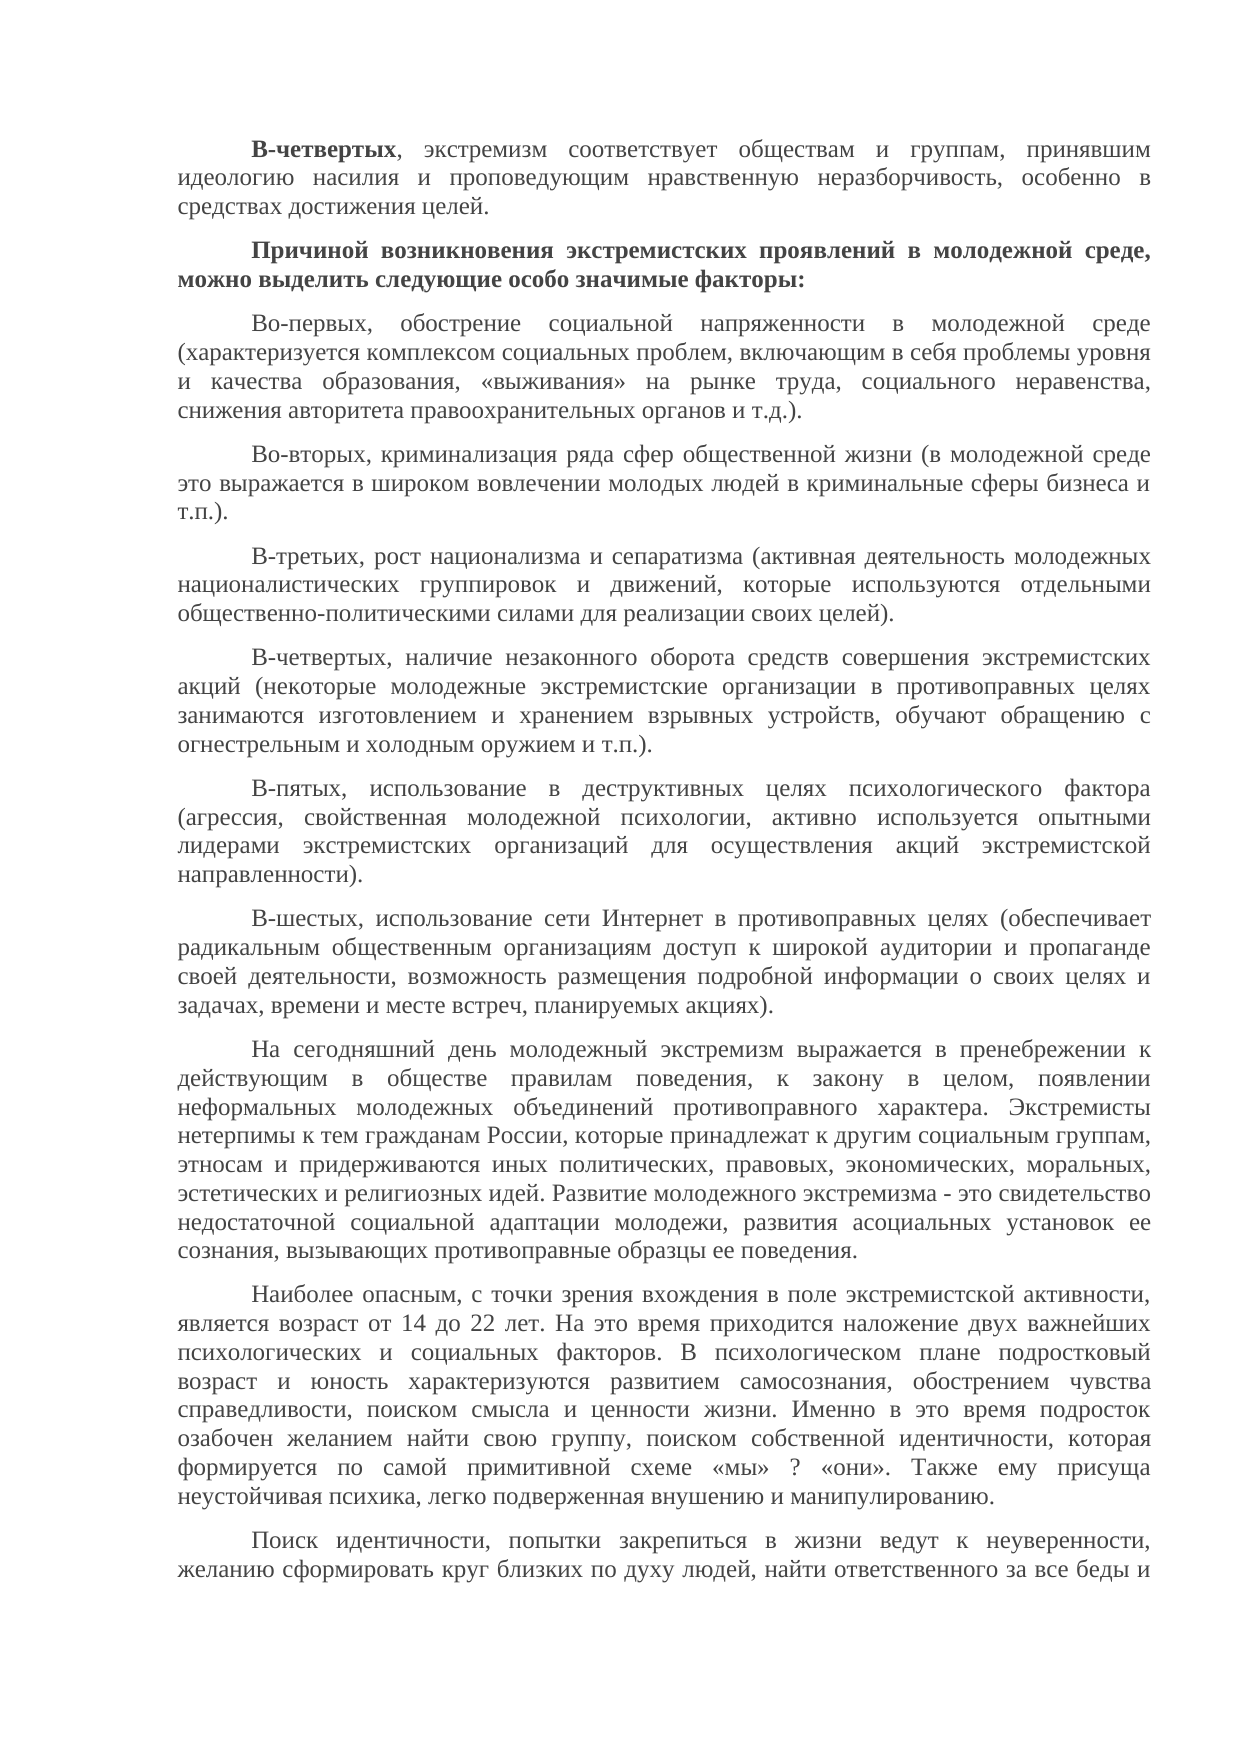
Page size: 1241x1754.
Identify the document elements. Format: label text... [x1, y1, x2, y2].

text В-шестых, использование сети Интернет в противоправных целях (обеспечивает радикальным общественным организациям доступ к широкой аудитории и пропаганде своей деятельности, возможность размещения подробной информации о своих целях и задачах, времени и месте встреч, планируемых акциях). [177, 903, 1152, 1018]
text В-четвертых, экстремизм соответствует обществам и группам, принявшим идеологию насилия и проповедующим нравственную неразборчивость, особенно в средствах достижения целей. [177, 134, 1152, 220]
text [177, 1525, 1152, 1583]
text Во-первых, обострение социальной напряженности в молодежной среде (характеризуется комплексом социальных проблем, включающим в себя проблемы уровня и качества образования, «выживания» на рынке труда, социального неравенства, снижения авторитета правоохранительных органов и т.д.). [177, 308, 1152, 423]
text В-третьих, рост национализма и сепаратизма (активная деятельность молодежных националистических группировок и движений, которые используются отдельными общественно-политическими силами для реализации своих целей). [177, 541, 1152, 627]
text Причиной возникновения экстремистских проявлений в молодежной среде, можно выделить следующие особо значимые факторы: [177, 235, 1152, 293]
text В-пятых, использование в деструктивных целях психологического фактора (агрессия, свойственная молодежной психологии, активно используется опытными лидерами экстремистских организаций для осуществления акций экстремистской направленности). [177, 773, 1152, 888]
text В-четвертых, наличие незаконного оборота средств совершения экстремистских акций (некоторые молодежные экстремистские организации в противоправных целях занимаются изготовлением и хранением взрывных устройств, обучают обращению с огнестрельным и холодным оружием и т.п.). [177, 642, 1152, 757]
text Наиболее опасным, с точки зрения вхождения в поле экстремистской активности, является возраст от 14 до 22 лет. На это время приходится наложение двух важнейших психологических и социальных факторов. В психологическом плане подростковый возраст и юность характеризуются развитием самосознания, обострением чувства справедливости, поиском смысла и ценности жизни. Именно в это время подросток озабочен желанием найти свою группу, поиском собственной идентичности, которая формируется по самой примитивной схеме «мы» ? «они». Также ему присуща неустойчивая психика, легко подверженная внушению и манипулированию. [177, 1279, 1152, 1509]
text На сегодняшний день молодежный экстремизм выражается в пренебрежении к действующим в обществе правилам поведения, к закону в целом, появлении неформальных молодежных объединений противоправного характера. Экстремисты нетерпимы к тем гражданам России, которые принадлежат к другим социальным группам, этносам и придерживаются иных политических, правовых, экономических, моральных, эстетических и религиозных идей. Развитие молодежного экстремизма - это свидетельство недостаточной социальной адаптации молодежи, развития асоциальных установок ее сознания, вызывающих противоправные образцы ее поведения. [177, 1034, 1152, 1264]
text Во-вторых, криминализация ряда сфер общественной жизни (в молодежной среде это выражается в широком вовлечении молодых людей в криминальные сферы бизнеса и т.п.). [177, 439, 1152, 525]
